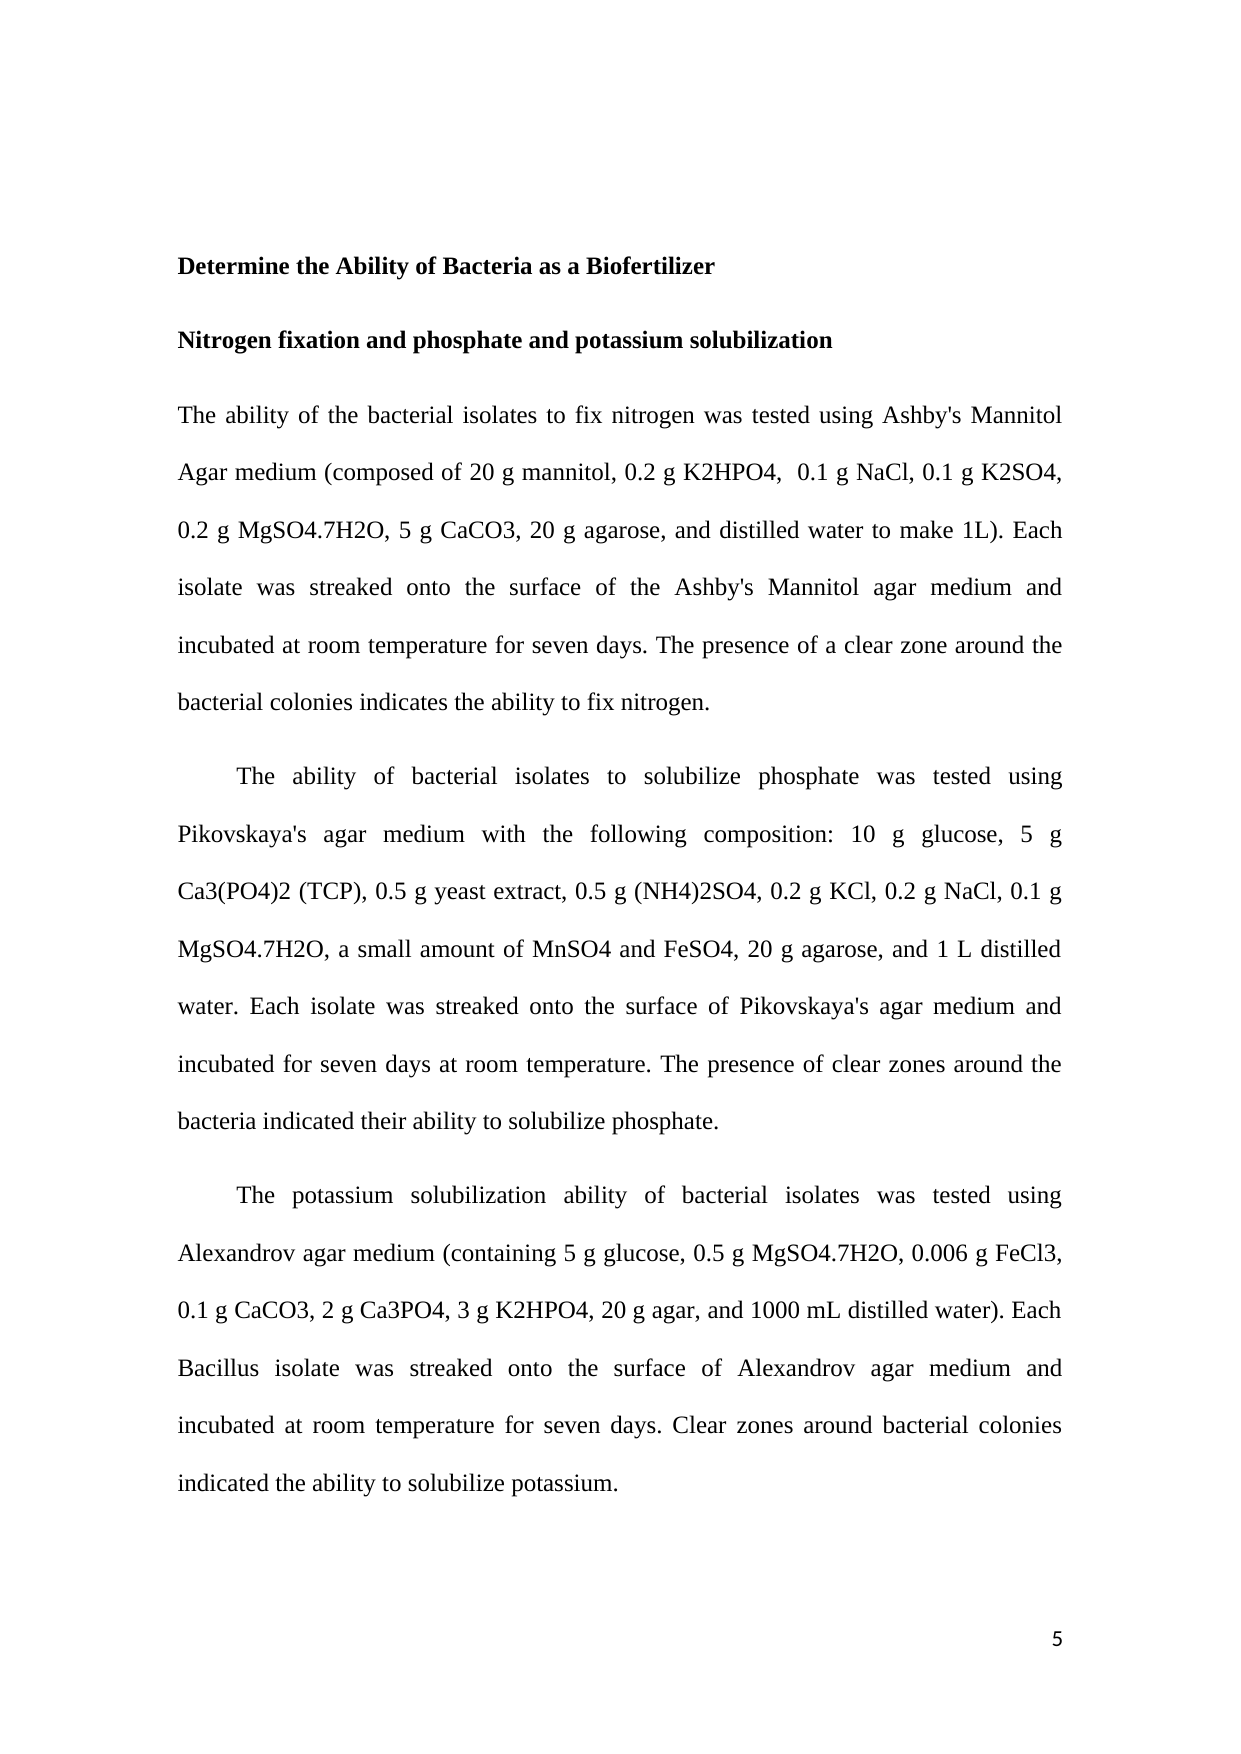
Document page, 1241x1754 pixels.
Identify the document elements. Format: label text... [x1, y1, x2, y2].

text The ability of the bacterial isolates to fix nitrogen was tested using Ashby's Mannitol Agar medium (composed of 20 g mannitol, 0.2 g K2HPO4, 0.1 g NaCl, 0.1 g K2SO4, 0.2 g MgSO4.7H2O, 5 g CaCO3, 20 g agarose, and distilled water to make 1L). Each isolate was streaked onto the surface of the Ashby's Mannitol agar medium and incubated at room temperature for seven days. The presence of a clear zone around the bacterial colonies indicates the ability to fix nitrogen. [177, 400, 1063, 716]
text Nitrogen fixation and phosphate and potassium solubilization [177, 326, 1063, 354]
text The potassium solubilization ability of bacterial isolates was tested using Alexandrov agar medium (containing 5 g glucose, 0.5 g MgSO4.7H2O, 0.006 g FeCl3, 0.1 g CaCO3, 2 g Ca3PO4, 3 g K2HPO4, 20 g agar, and 1000 mL distilled water). Each Bacillus isolate was streaked onto the surface of Alexandrov agar medium and incubated at room temperature for seven days. Clear zones around bacterial colonies indicated the ability to solubilize potassium. [177, 1181, 1063, 1497]
text Determine the Ability of Bacteria as a Biofertilizer [177, 251, 1063, 280]
text The ability of bacterial isolates to solubilize phosphate was tested using Pikovskaya's agar medium with the following composition: 10 g glucose, 5 g Ca3(PO4)2 (TCP), 0.5 g yeast extract, 0.5 g (NH4)2SO4, 0.2 g KCl, 0.2 g NaCl, 0.1 g MgSO4.7H2O, a small amount of MnSO4 and FeSO4, 20 g agarose, and 1 L distilled water. Each isolate was streaked onto the surface of Pikovskaya's agar medium and incubated for seven days at room temperature. The presence of clear zones around the bacteria indicated their ability to solubilize phosphate. [177, 761, 1063, 1135]
